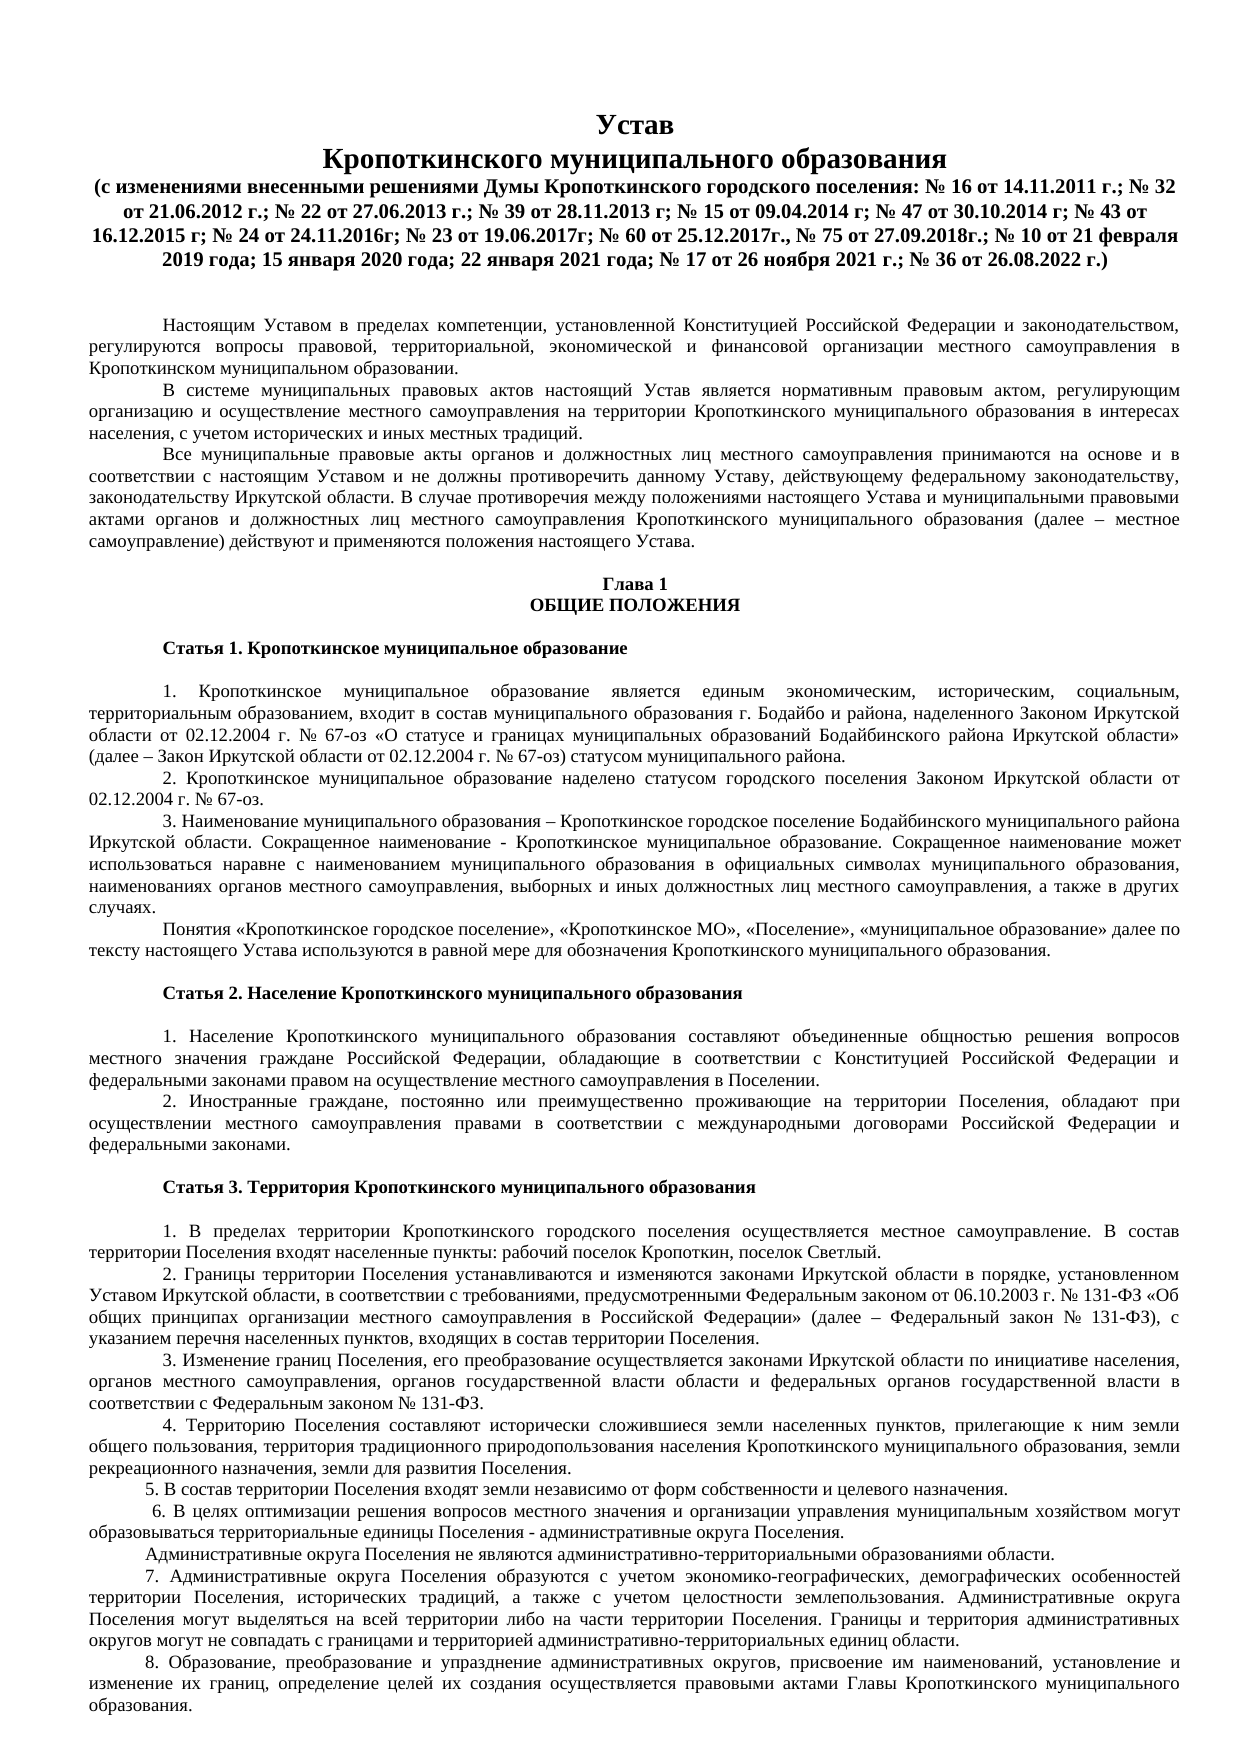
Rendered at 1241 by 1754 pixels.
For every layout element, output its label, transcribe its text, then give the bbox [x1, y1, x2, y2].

text 4. Территорию Поселения составляют исторически сложившиеся земли населенных пунктов, прилегающие к ним земли общего пользования, территория традиционного природопользования населения Кропоткинского муниципального образования, земли рекреационного назначения, земли для развития Поселения. [89, 1413, 1181, 1478]
text Понятия «Кропоткинское городское поселение», «Кропоткинское МО», «Поселение», «муниципальное образование» далее по тексту настоящего Устава используются в равной мере для обозначения Кропоткинского муниципального образования. [89, 918, 1181, 961]
text 7. Административные округа Поселения образуются с учетом экономико-географических, демографических особенностей территории Поселения, исторических традиций, а также с учетом целостности землепользования. Административные округа Поселения могут выделяться на всей территории либо на части территории Поселения. Границы и территория административных округов могут не совпадать с границами и территорией административно-территориальных единиц области. [89, 1564, 1182, 1651]
text В системе муниципальных правовых актов настоящий Устав является нормативным правовым актом, регулирующим организацию и осуществление местного самоуправления на территории Кропоткинского муниципального образования в интересах населения, с учетом исторических и иных местных традиций. [89, 378, 1181, 443]
text 2. Границы территории Поселения устанавливаются и изменяются законами Иркутской области в порядке, установленном Уставом Иркутской области, в соответствии с требованиями, предусмотренными Федеральным законом от 06.10.2003 г. № 131-ФЗ «Об общих принципах организации местного самоуправления в Российской Федерации» (далее – Федеральный закон № 131-ФЗ), с указанием перечня населенных пунктов, входящих в состав территории Поселения. [89, 1263, 1181, 1349]
text ОБЩИЕ ПОЛОЖЕНИЯ [89, 594, 1181, 616]
text Статья 1. Кропоткинское муниципальное образование [89, 637, 1181, 659]
text 1. Население Кропоткинского муниципального образования составляют объединенные общностью решения вопросов местного значения граждане Российской Федерации, обладающие в соответствии с Конституцией Российской Федерации и федеральными законами правом на осуществление местного самоуправления в Поселении. [89, 1025, 1181, 1090]
text 5. В состав территории Поселения входят земли независимо от форм собственности и целевого назначения. [89, 1478, 1181, 1500]
text 2. Кропоткинское муниципальное образование наделено статусом городского поселения Законом Иркутской области от 02.12.. № 67-оз. [89, 767, 1181, 810]
text Статья 2. Население Кропоткинского муниципального образования [89, 982, 1181, 1004]
text 2. Иностранные граждане, постоянно или преимущественно проживающие на территории Поселения, обладают при осуществлении местного самоуправления правами в соответствии с международными договорами Российской Федерации и федеральными законами. [89, 1090, 1181, 1155]
text Статья 3. Территория Кропоткинского муниципального образования [89, 1176, 1181, 1198]
text Устав [89, 107, 1181, 141]
text Настоящим Уставом в пределах компетенции, установленной Конституцией Российской Федерации и законодательством, регулируются вопросы правовой, территориальной, экономической и финансовой организации местного самоуправления в Кропоткинском муниципальном образовании. [89, 314, 1181, 378]
text 3. Наименование муниципального образования – Кропоткинское городское поселение Бодайбинского муниципального района Иркутской области. Сокращенное наименование - Кропоткинское муниципальное образование. Сокращенное наименование может использоваться наравне с наименованием муниципального образования в официальных символах муниципального образования, наименованиях органов местного самоуправления, выборных и иных должностных лиц местного самоуправления, а также в других случаях. [89, 810, 1181, 918]
text 1. В пределах территории Кропоткинского городского поселения осуществляется местное самоуправление. В состав территории Поселения входят населенные пункты: рабочий поселок Кропоткин, поселок Светлый. [89, 1219, 1181, 1263]
text (с изменениями внесенными решениями Думы Кропоткинского городского поселения: № 16 от 14.11.2011 г.; № 32 от 21.06.2012 г.; № 22 от 27.06.2013 г.; № 39 от 28.11.2013 г; № 15 от 09.04.2014 г; № 47 от 30.10.2014 г; № 43 от 16.12.2015 г; № 24 от 24.11.2016г; № 23 от 19.06.2017г; № 60 от 25.12.2017г., № 75 от 27.09.2018г.; № 10 от 21 февраля 2019 года; 15 января 2020 года; 22 января 2021 года; № 17 от 26 ноября 2021 г.; № 36 от 26.08.2022 г.) [89, 174, 1181, 271]
text 6. В целях оптимизации решения вопросов местного значения и организации управления муниципальным хозяйством могут образовываться территориальные единицы Поселения - административные округа Поселения. [89, 1500, 1182, 1543]
text Все муниципальные правовые акты органов и должностных лиц местного самоуправления принимаются на основе и в соответствии с настоящим Уставом и не должны противоречить данному Уставу, действующему федеральному законодательству, законодательству Иркутской области. В случае противоречия между положениями настоящего Устава и муниципальными правовыми актами органов и должностных лиц местного самоуправления Кропоткинского муниципального образования (далее – местное самоуправление) действуют и применяются положения настоящего Устава. [89, 443, 1181, 551]
text 8. Образование, преобразование и упразднение административных округов, присвоение им наименований, установление и изменение их границ, определение целей их создания осуществляется правовыми актами Главы Кропоткинского муниципального образования. [89, 1651, 1182, 1715]
text 3. Изменение границ Поселения, его преобразование осуществляется законами Иркутской области по инициативе населения, органов местного самоуправления, органов государственной власти области и федеральных органов государственной власти в соответствии с Федеральным законом № 131-ФЗ. [89, 1349, 1181, 1413]
text Кропоткинского муниципального образования [89, 141, 1181, 174]
text 1. Кропоткинское муниципальное образование является единым экономическим, историческим, социальным, территориальным образованием, входит в состав муниципального образования г. Бодайбо и района, наделенного Законом Иркутской области от 02.12.2004 г. № 67-оз «О статусе и границах муниципальных образований Бодайбинского района Иркутской области» (далее – Закон Иркутской области от 02.12.. № 67-оз) статусом муниципального района. [89, 680, 1181, 767]
text Административные округа Поселения не являются административно-территориальными образованиями области. [89, 1543, 1182, 1564]
text Глава 1 [89, 573, 1181, 594]
